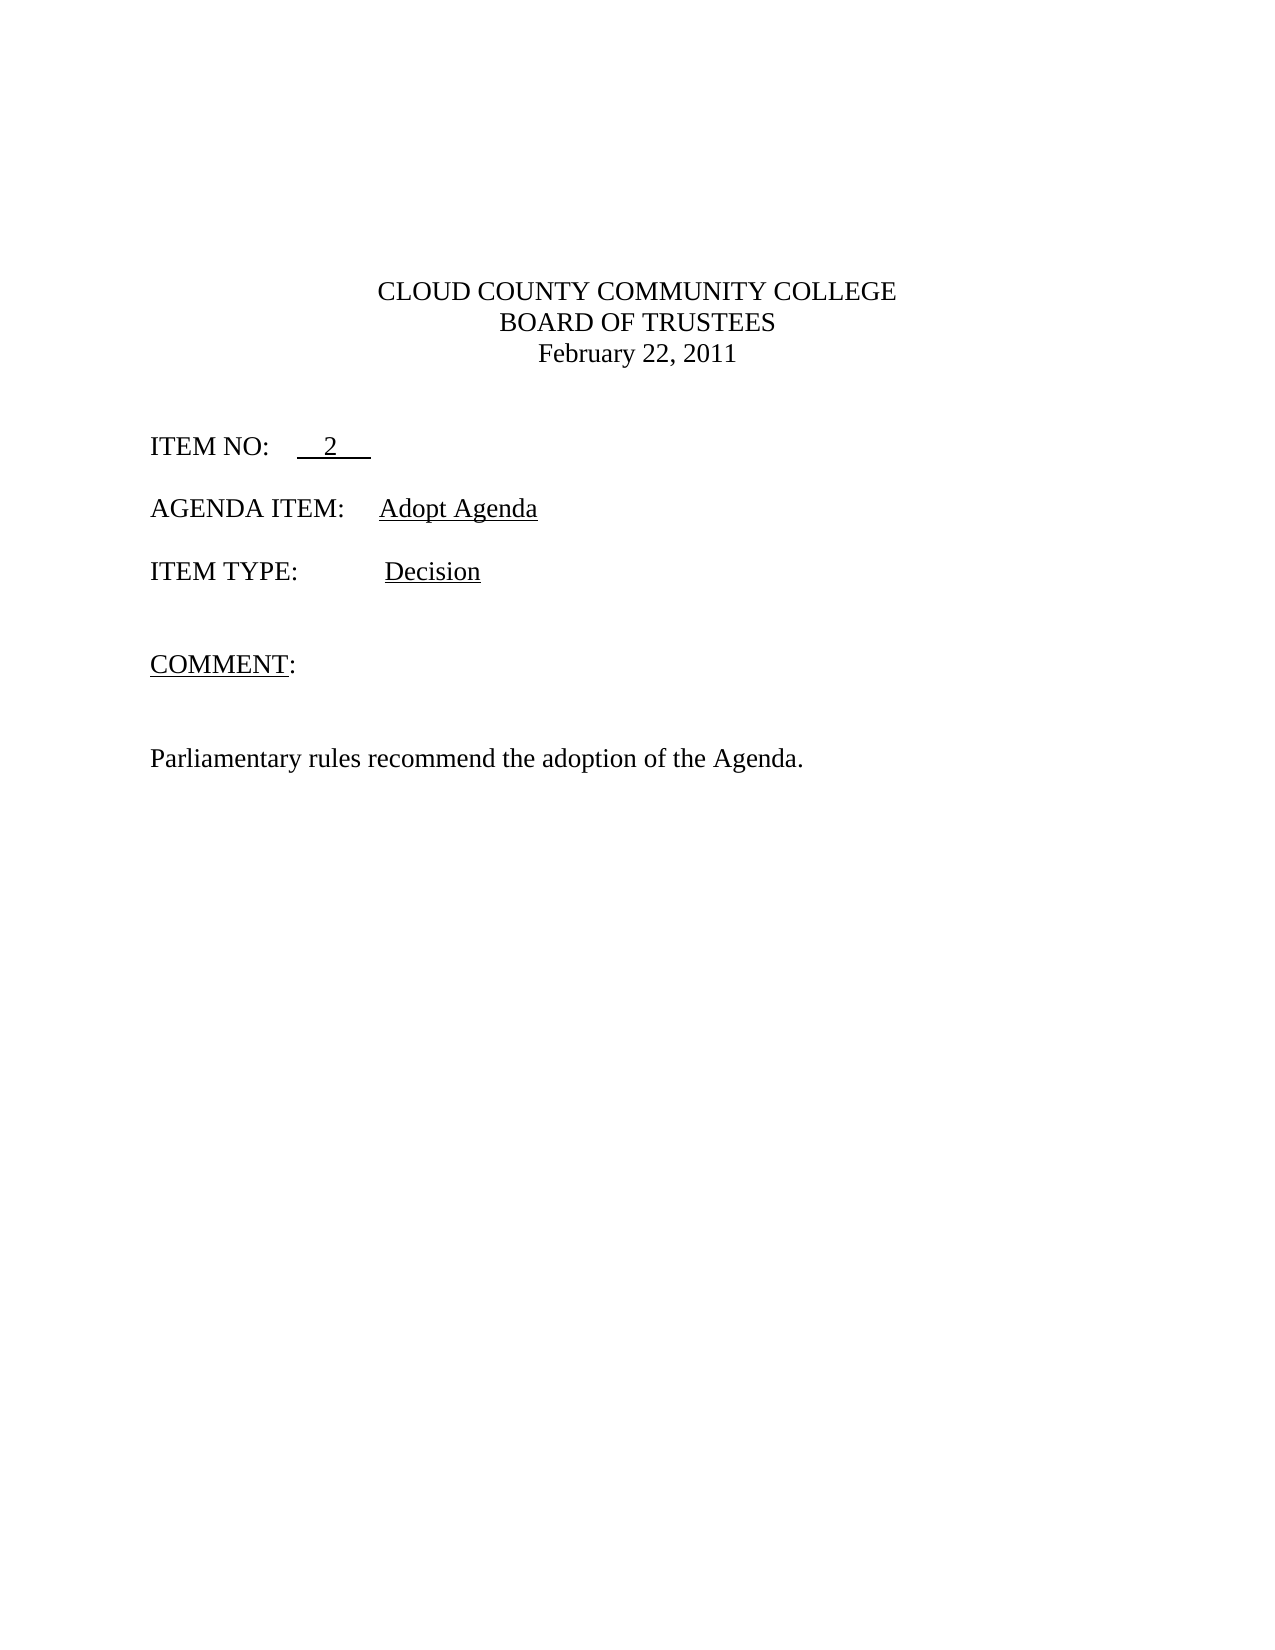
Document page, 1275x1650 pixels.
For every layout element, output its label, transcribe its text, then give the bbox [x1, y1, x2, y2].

text AGENDA ITEM: Adopt Agenda [150, 493, 1125, 524]
text Parliamentary rules recommend the adoption of the Agenda. [150, 742, 1125, 773]
text ITEM NO: 2 [150, 430, 1125, 461]
text ITEM TYPE: Decision [150, 555, 1125, 586]
text CLOUD COUNTY COMMUNITY COLLEGE [150, 274, 1125, 306]
text February 22, 2011 [150, 337, 1125, 368]
text BOARD OF TRUSTEES [150, 306, 1125, 337]
text COMMENT: [150, 648, 1125, 679]
